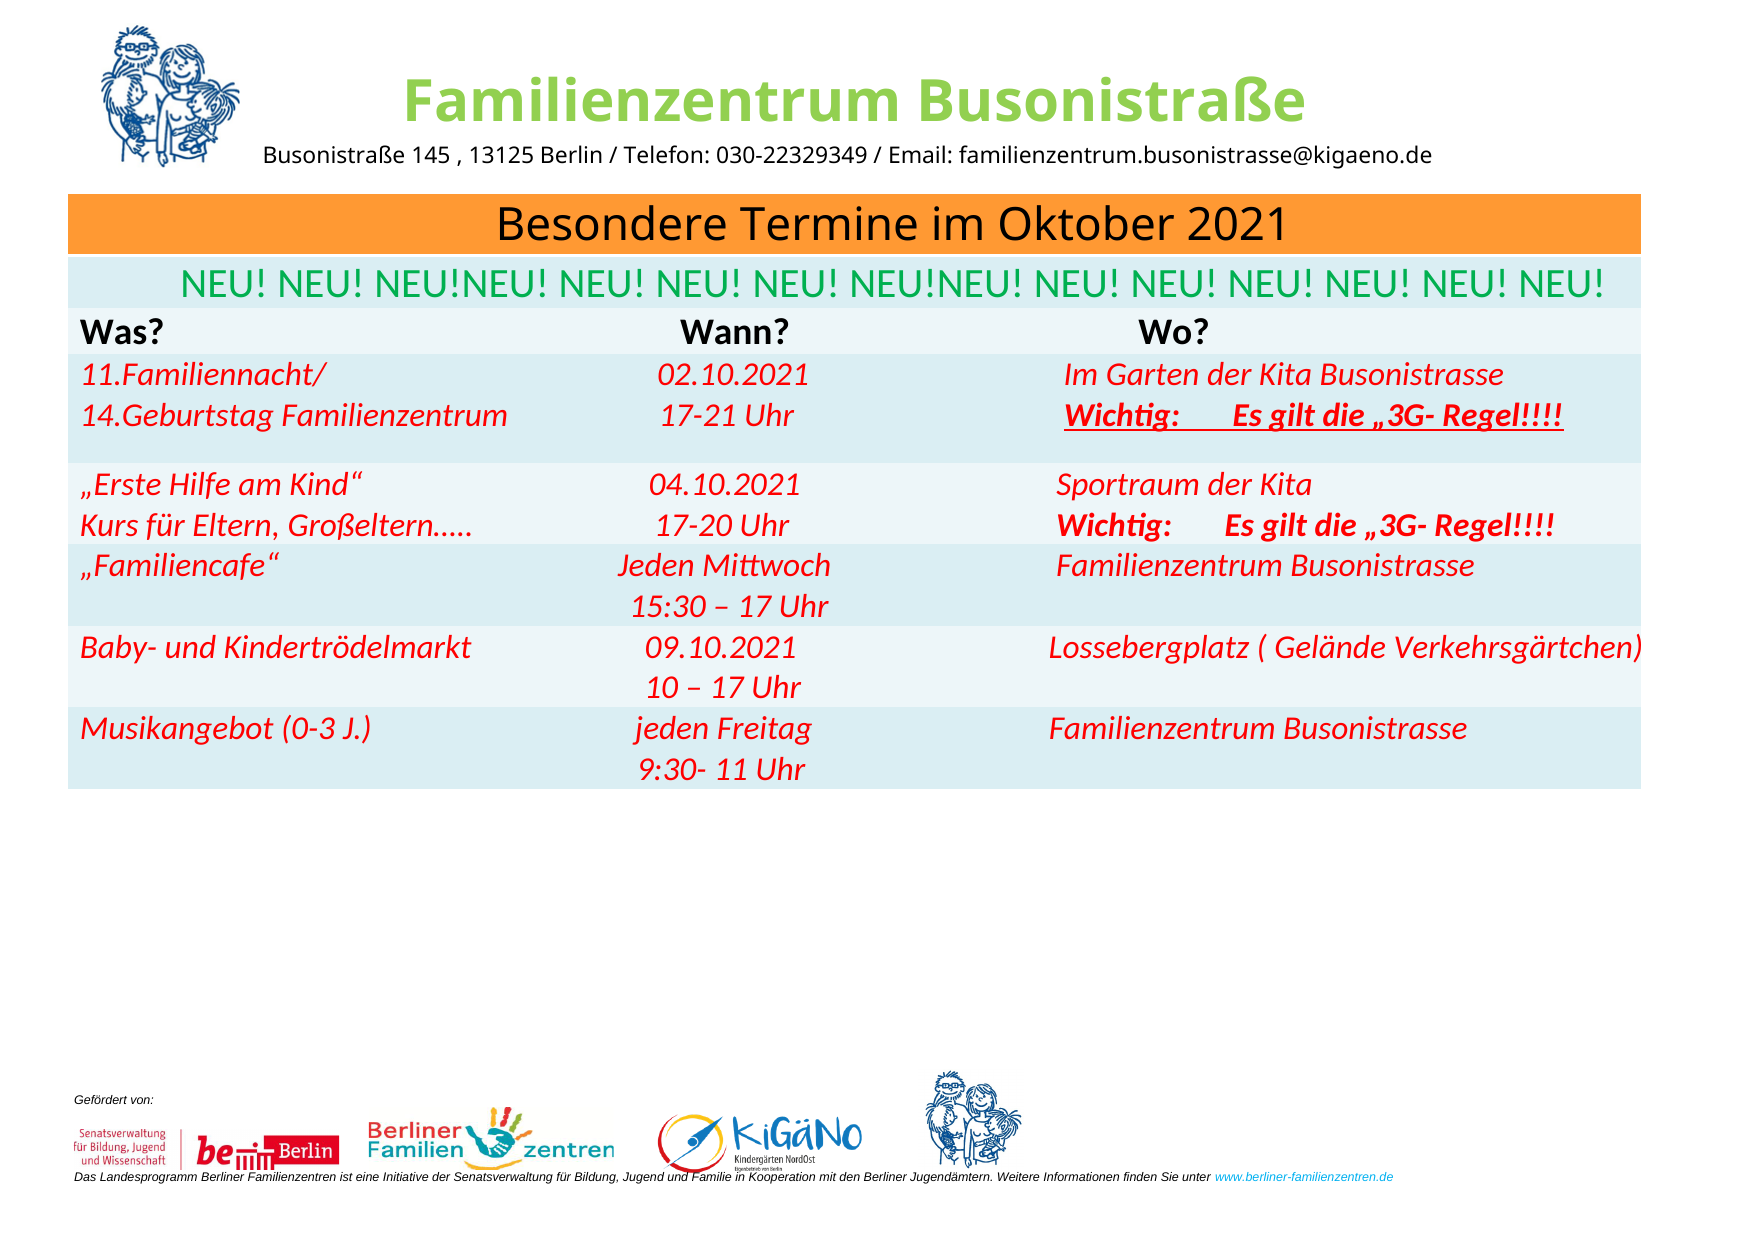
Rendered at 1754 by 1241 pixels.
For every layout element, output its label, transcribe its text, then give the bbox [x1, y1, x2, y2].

table_header Besondere Termine im Oktober 2021 [68, 194, 1641, 254]
table_cell „Erste Hilfe am Kind“ 04.10.2021 Kurs für Eltern, Großeltern….. 17-20 Uhr [68, 463, 856, 544]
picture [1340, 1174, 1346, 1181]
picture [1218, 1174, 1226, 1181]
picture [1227, 1174, 1235, 1181]
table_cell Familienzentrum Busonistrasse [856, 707, 1641, 789]
picture [89, 23, 239, 167]
table_cell 11.Familiennacht/ 02.10.2021 14.Geburtstag Familienzentrum 17-21 Uhr [68, 354, 856, 463]
picture [656, 1109, 863, 1175]
table_cell Lossebergplatz ( Gelände Verkehrsgärtchen) [856, 626, 1641, 707]
table_cell Sportraum der Kita Wichtig: Es gilt die „3G- Regel!!!! [856, 463, 1641, 544]
table_cell Familienzentrum Busonistrasse [856, 544, 1641, 626]
table_cell Was? Wann? [68, 308, 856, 353]
table_cell NEU! NEU! NEU!NEU! NEU! NEU! NEU! NEU!NEU! NEU! NEU! NEU! NEU! NEU! NEU! [68, 257, 1641, 308]
picture [1236, 1174, 1243, 1181]
table_cell Baby- und Kindertrödelmarkt 09.10.2021 10 – 17 Uhr [68, 626, 856, 707]
table_cell Wo? [856, 308, 1641, 353]
picture [917, 1069, 1024, 1170]
table_cell „Familiencafe“ Jeden Mittwoch 15:30 – 17 Uhr [68, 544, 856, 626]
table_cell Musikangebot (0-3 J.) jeden Freitag 9:30- 11 Uhr [68, 707, 856, 789]
table_cell Im Garten der Kita Busonistrasse Wichtig: Es gilt die „3G- Regel!!!! [856, 354, 1641, 463]
